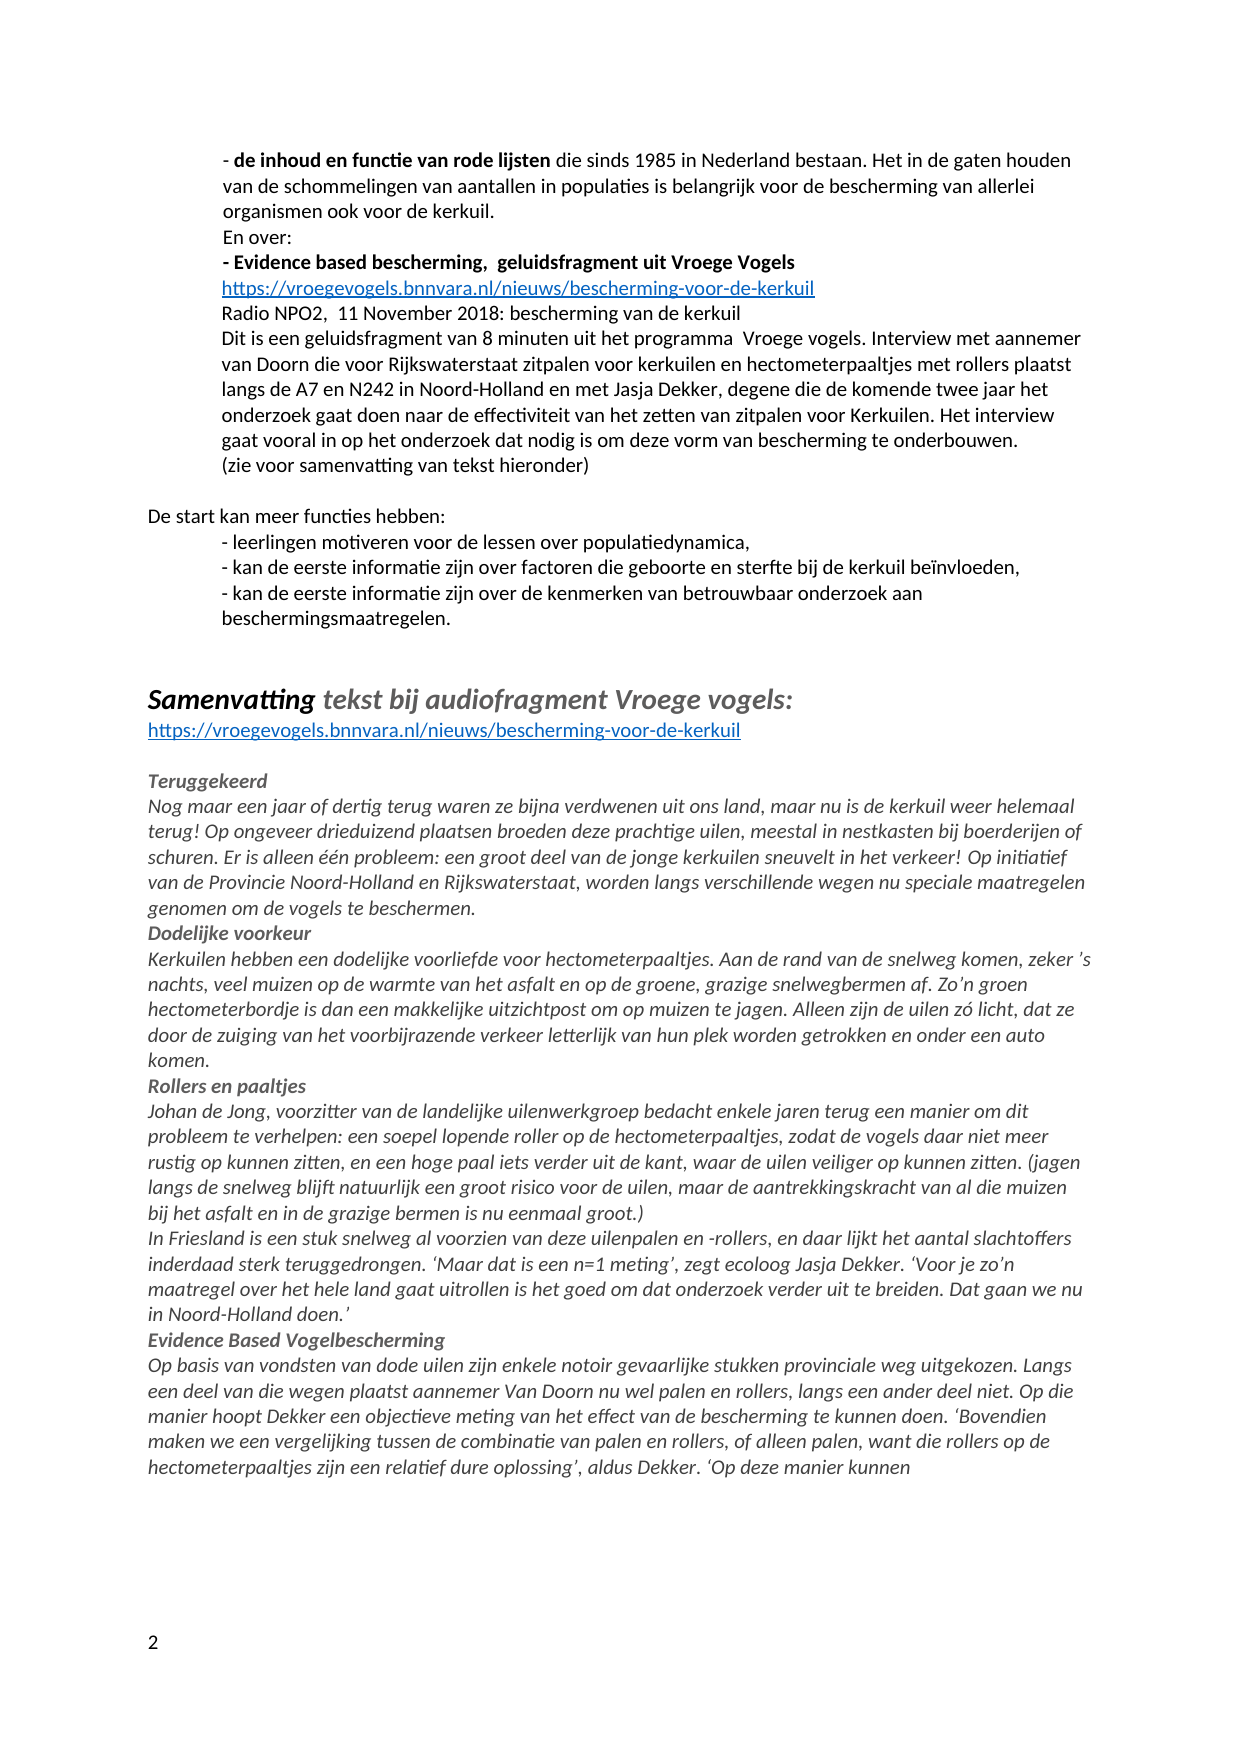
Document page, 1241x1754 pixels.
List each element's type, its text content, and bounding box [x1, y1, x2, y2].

text Radio NPO2, 11 November 2018: bescherming van de kerkuil [221, 300, 1093, 326]
text - leerlingen motiveren voor de lessen over populatiedynamica, [221, 529, 1093, 554]
text https://vroegevogels.bnnvara.nl/nieuws/bescherming-voor-de-kerkuil [148, 275, 1093, 300]
text - de inhoud en functie van rode lijsten die sinds 1985 in Nederland bestaan. Het in de gaten houden van de schommelingen van aantallen in populaties is belangrijk voor de bescherming van allerlei organismen ook voor de kerkuil. [223, 148, 1093, 224]
text - kan de eerste informatie zijn over de kenmerken van betrouwbaar onderzoek aan beschermingsmaatregelen. [221, 580, 1093, 631]
text Op basis van vondsten van dode uilen zijn enkele notoir gevaarlijke stukken provinciale weg uitgekozen. Langs een deel van die wegen plaatst aannemer Van Doorn nu wel palen en rollers, langs een ander deel niet. Op die manier hoopt Dekker een objectieve meting van het effect van de bescherming te kunnen doen. ‘Bovendien maken we een vergelijking tussen de combinatie van palen en rollers, of alleen palen, want die rollers op de hectometerpaaltjes zijn een relatief dure oplossing’, aldus Dekker. ‘Op deze manier kunnen [148, 1352, 1093, 1479]
text Teruggekeerd [148, 768, 1093, 793]
text Johan de Jong, voorzitter van de landelijke uilenwerkgroep bedacht enkele jaren terug een manier om dit probleem te verhelpen: een soepel lopende roller op de hectometerpaaltjes, zodat de vogels daar niet meer rustig op kunnen zitten, en een hoge paal iets verder uit de kant, waar de uilen veiliger op kunnen zitten. (jagen langs de snelweg blijft natuurlijk een groot risico voor de uilen, maar de aantrekkingskracht van al die muizen bij het asfalt en in de grazige bermen is nu eenmaal groot.) [148, 1098, 1093, 1225]
text - kan de eerste informatie zijn over factoren die geboorte en sterfte bij de kerkuil beïnvloeden, [221, 554, 1093, 580]
text (zie voor samenvatting van tekst hieronder) [221, 453, 1093, 478]
list - Evidence based bescherming, geluidsfragment uit Vroege Vogels [223, 249, 1093, 275]
text Rollers en paaltjes [148, 1073, 1093, 1098]
text En over: [223, 224, 1093, 249]
text https://vroegevogels.bnnvara.nl/nieuws/bescherming-voor-de-kerkuil [148, 717, 1093, 742]
text Nog maar een jaar of dertig terug waren ze bijna verdwenen uit ons land, maar nu is de kerkuil weer helemaal terug! Op ongeveer drieduizend plaatsen broeden deze prachtige uilen, meestal in nestkasten bij boerderijen of schuren. Er is alleen één probleem: een groot deel van de jonge kerkuilen sneuvelt in het verkeer! Op initiatief van de Provincie Noord-Holland en Rijkswaterstaat, worden langs verschillende wegen nu speciale maatregelen genomen om de vogels te beschermen. [148, 793, 1093, 920]
text Samenvatting tekst bij audiofragment Vroege vogels: [148, 681, 1093, 717]
text In Friesland is een stuk snelweg al voorzien van deze uilenpalen en -rollers, en daar lijkt het aantal slachtoffers inderdaad sterk teruggedrongen. ‘Maar dat is een n=1 meting’, zegt ecoloog Jasja Dekker. ‘Voor je zo’n [148, 1225, 1093, 1276]
text Evidence Based Vogelbescherming [148, 1327, 1093, 1352]
text maatregel over het hele land gaat uitrollen is het goed om dat onderzoek verder uit te breiden. Dat gaan we nu in Noord-Holland doen.’ [148, 1276, 1093, 1327]
text De start kan meer functies hebben: [148, 503, 1093, 529]
text Dodelijke voorkeur [148, 920, 1093, 946]
text Dit is een geluidsfragment van 8 minuten uit het programma Vroege vogels. Interview met aannemer van Doorn die voor Rijkswaterstaat zitpalen voor kerkuilen en hectometerpaaltjes met rollers plaatst langs de A7 en N242 in Noord-Holland en met Jasja Dekker, degene die de komende twee jaar het onderzoek gaat doen naar de effectiviteit van het zetten van zitpalen voor Kerkuilen. Het interview gaat vooral in op het onderzoek dat nodig is om deze vorm van bescherming te onderbouwen. [221, 326, 1093, 453]
text Kerkuilen hebben een dodelijke voorliefde voor hectometerpaaltjes. Aan de rand van de snelweg komen, zeker ’s nachts, veel muizen op de warmte van het asfalt en op de groene, grazige snelwegbermen af. Zo’n groen hectometerbordje is dan een makkelijke uitzichtpost om op muizen te jagen. Alleen zijn de uilen zó licht, dat ze door de zuiging van het voorbijrazende verkeer letterlijk van hun plek worden getrokken en onder een auto komen. [148, 946, 1093, 1073]
